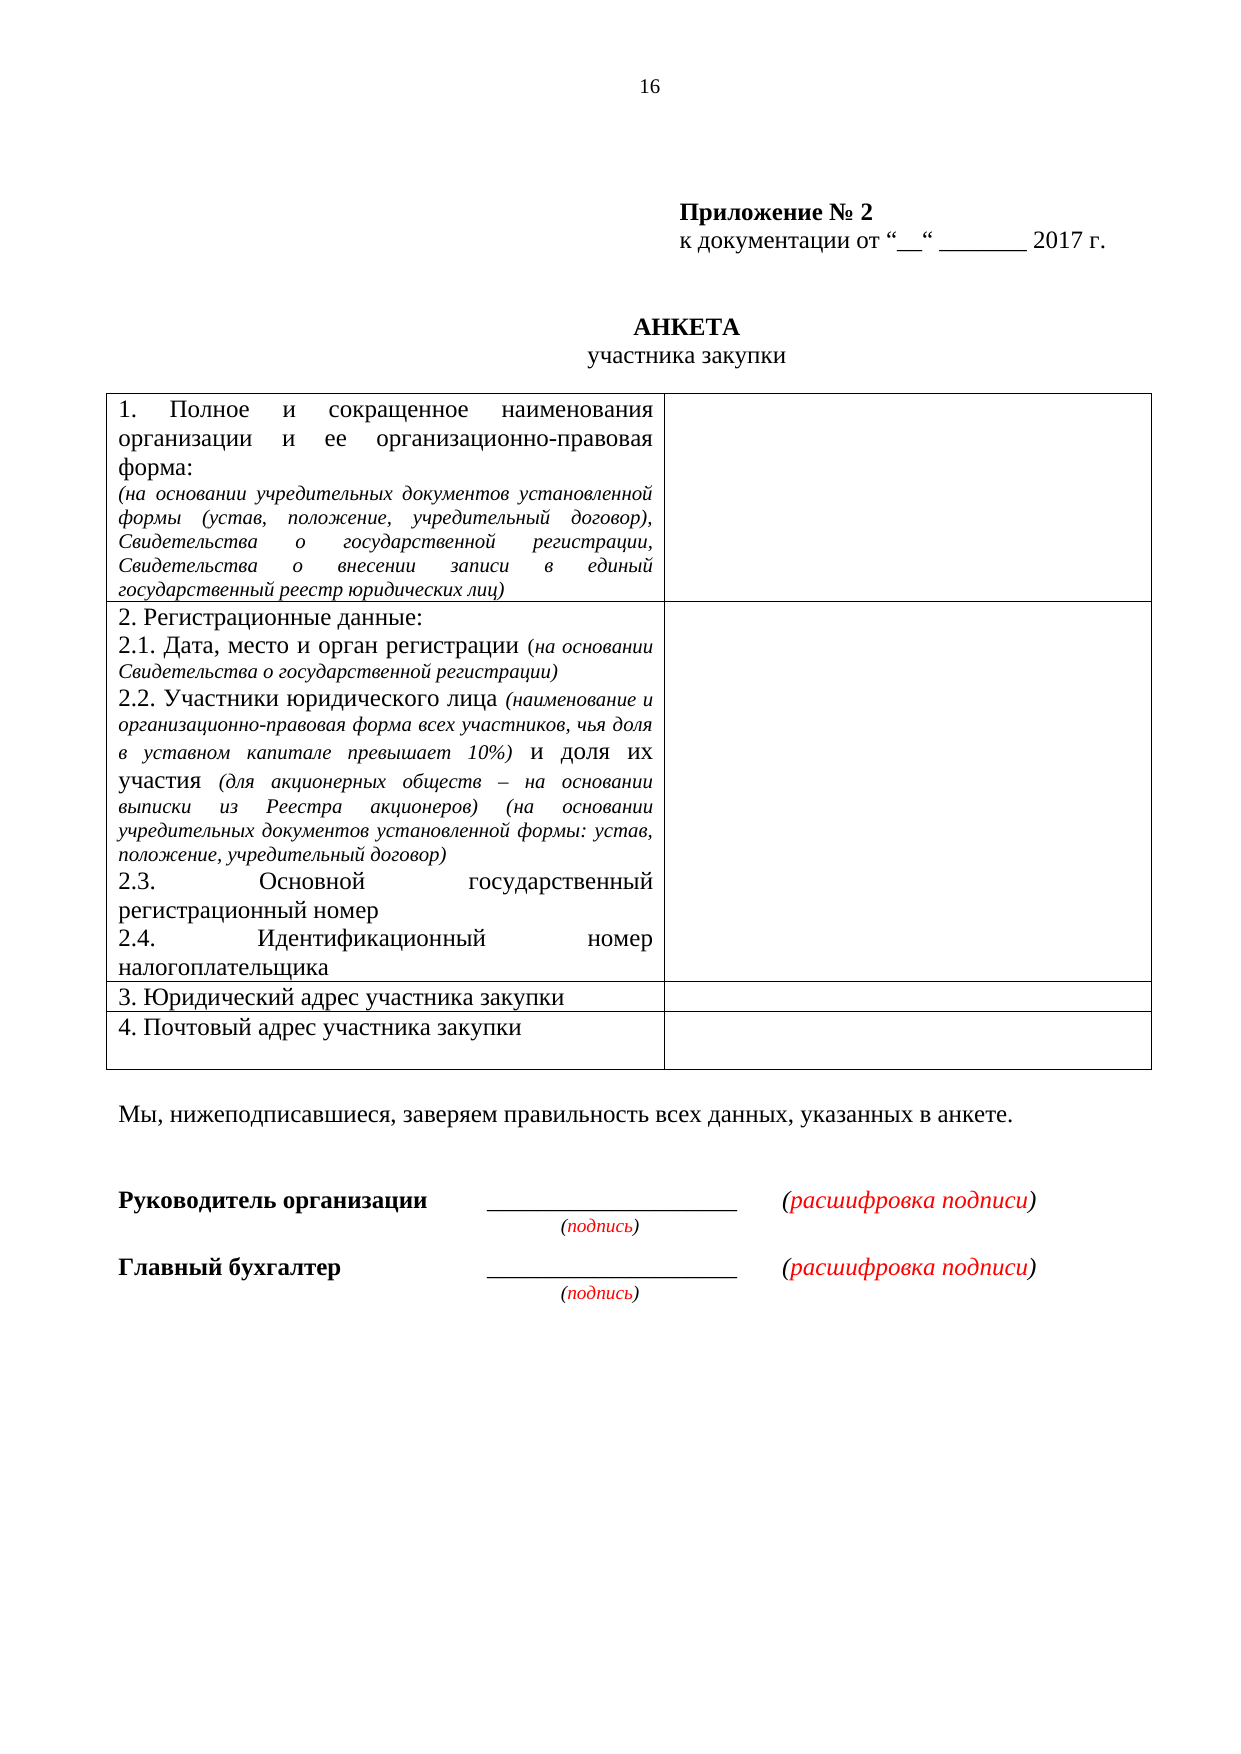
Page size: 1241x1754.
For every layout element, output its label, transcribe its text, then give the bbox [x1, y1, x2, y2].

text к документации от “__“ _______ 2017 г. [679, 225, 1181, 254]
text АНКЕТА [192, 312, 1181, 340]
text Главный бухгалтер ____________________ (расшифровка подписи) [118, 1252, 1181, 1281]
text Мы, нижеподписавшиеся, заверяем правильность всех данных, указанных в анкете. [118, 1099, 1181, 1128]
table_cell [665, 1012, 1151, 1069]
table_header [665, 394, 1151, 601]
table_cell [665, 982, 1151, 1011]
table_header 1. Полное и сокращенное наименования организации и ее организационно-правовая форма: (на основании учредительных документов установленной формы (устав, положение, учредительный договор), Свидетельства о государственной регистрации, Свидетельства о внесении записи в единый государственный реестр юридических лиц) [107, 394, 664, 601]
table_cell 2. Регистрационные данные: 2.1. Дата, место и орган регистрации (на основании Свидетельства о государственной регистрации) 2.2. Участники юридического лица (наименование и организационно-правовая форма всех участников, чья доля в уставном капитале превышает 10%) и доля их участия (для акционерных обществ – на основании выписки из Реестра акционеров) (на основании учредительных документов установленной формы: устав, положение, учредительный договор) 2.3. Основной государственный регистрационный номер 2.4. Идентификационный номер налогоплательщика [107, 602, 664, 981]
text Руководитель организации ____________________ (расшифровка подписи) [118, 1185, 1181, 1214]
text участника закупки [192, 340, 1181, 369]
table_cell 3. Юридический адрес участника закупки [107, 982, 664, 1011]
table_cell [665, 602, 1151, 981]
table_cell 4. Почтовый адрес участника закупки [107, 1012, 664, 1069]
text (подпись) [487, 1214, 1181, 1252]
text Приложение № 2 [679, 197, 1181, 225]
text (подпись) [487, 1281, 1181, 1319]
